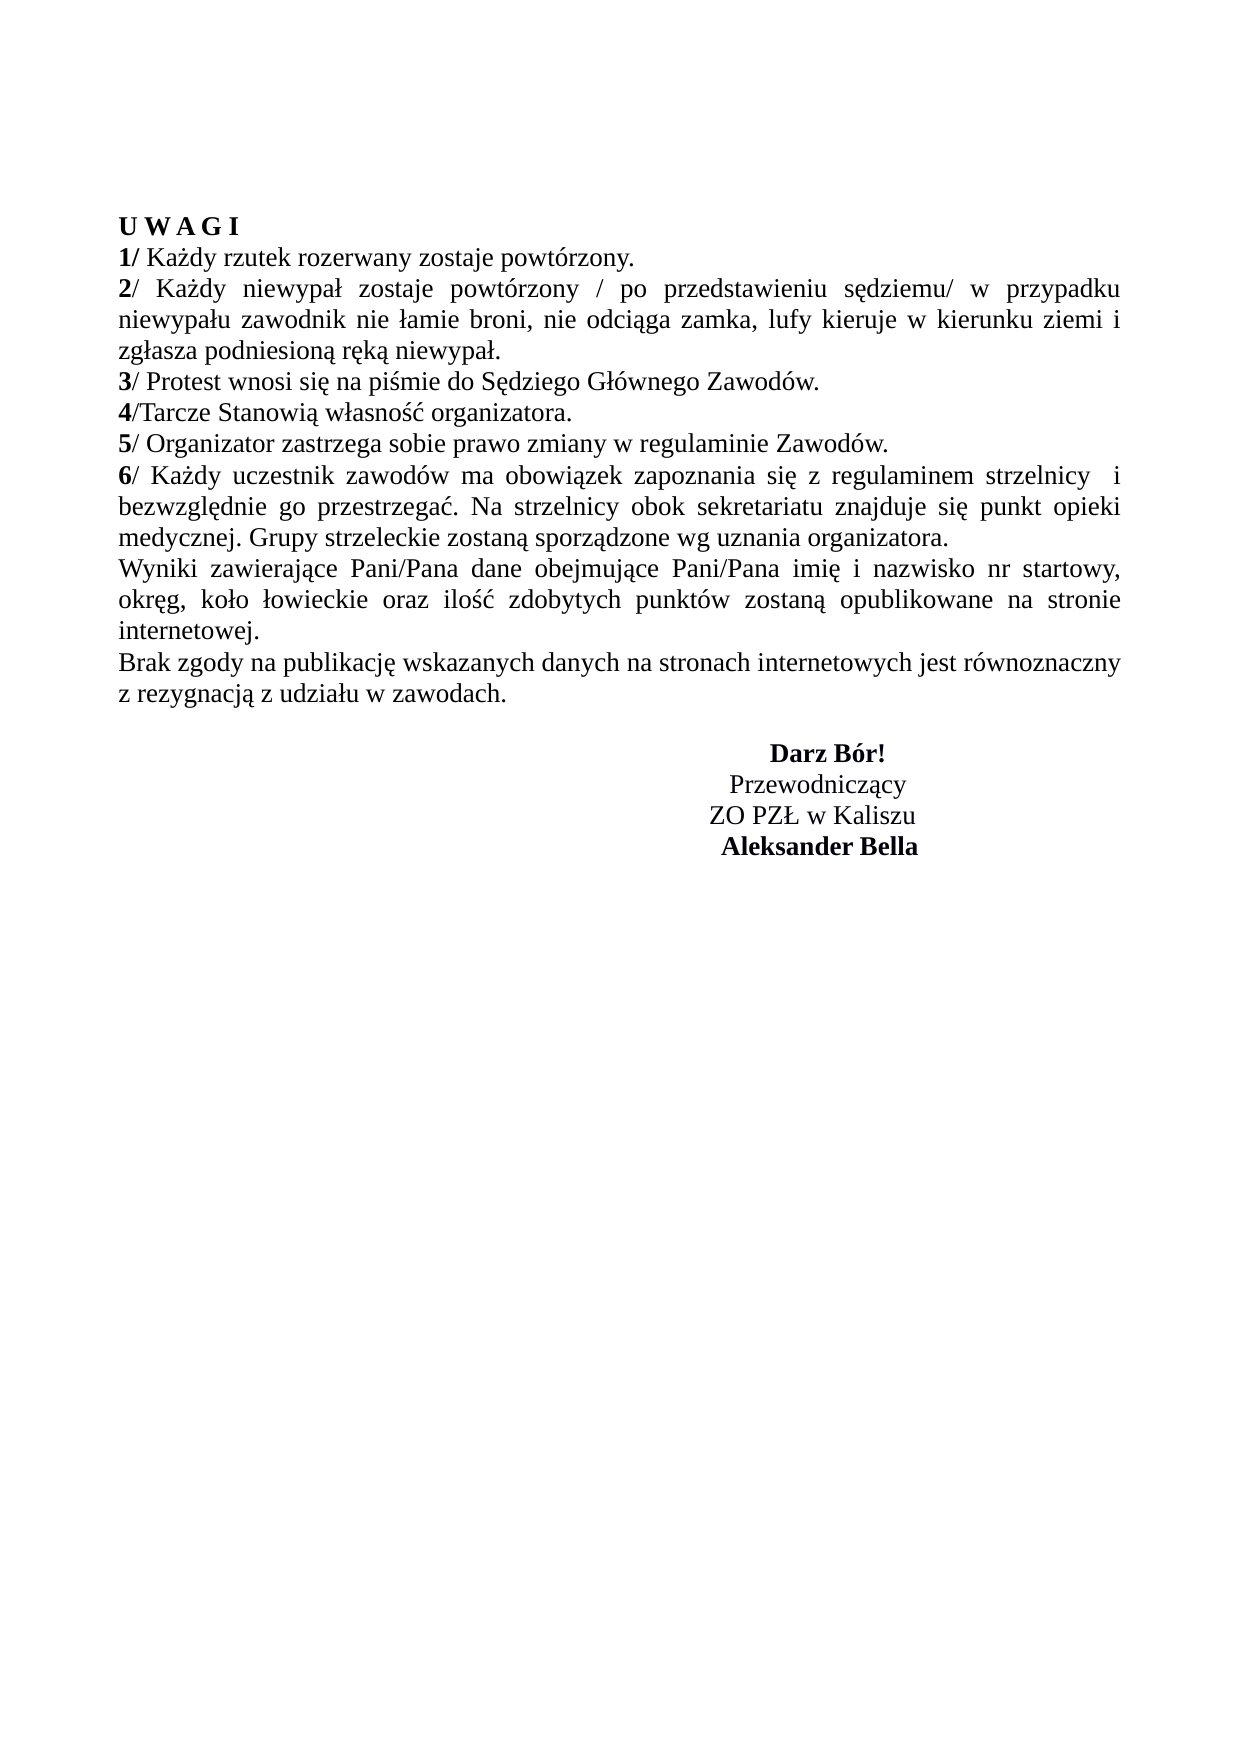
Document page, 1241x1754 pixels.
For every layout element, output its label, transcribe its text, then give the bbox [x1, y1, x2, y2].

text ZO PZŁ w Kaliszu [118, 799, 1122, 830]
text Aleksander Bella [118, 830, 1122, 861]
text 5/ Organizator zastrzega sobie prawo zmiany w regulaminie Zawodów. [118, 428, 1122, 459]
text Wyniki zawierające Pani/Pana dane obejmujące Pani/Pana imię i nazwisko nr startowy, okręg, koło łowieckie oraz ilość zdobytych punktów zostaną opublikowane na stronie internetowej. [118, 552, 1122, 646]
text Darz Bór! [118, 737, 1122, 768]
text U W A G I [118, 209, 1122, 241]
text 4/Tarcze Stanowią własność organizatora. [118, 396, 1122, 428]
text 1/ Każdy rzutek rozerwany zostaje powtórzony. [118, 241, 1122, 272]
text 6/ Każdy uczestnik zawodów ma obowiązek zapoznania się z regulaminem strzelnicy i bezwzględnie go przestrzegać. Na strzelnicy obok sekretariatu znajduje się punkt opieki medycznej. Grupy strzeleckie zostaną sporządzone wg uznania organizatora. [118, 459, 1122, 552]
text Brak zgody na publikację wskazanych danych na stronach internetowych jest równoznaczny z rezygnacją z udziału w zawodach. [118, 646, 1122, 708]
text 3/ Protest wnosi się na piśmie do Sędziego Głównego Zawodów. [118, 365, 1122, 396]
text 2/ Każdy niewypał zostaje powtórzony / po przedstawieniu sędziemu/ w przypadku niewypału zawodnik nie łamie broni, nie odciąga zamka, lufy kieruje w kierunku ziemi i zgłasza podniesioną ręką niewypał. [118, 272, 1122, 365]
text Przewodniczący [118, 768, 1122, 799]
